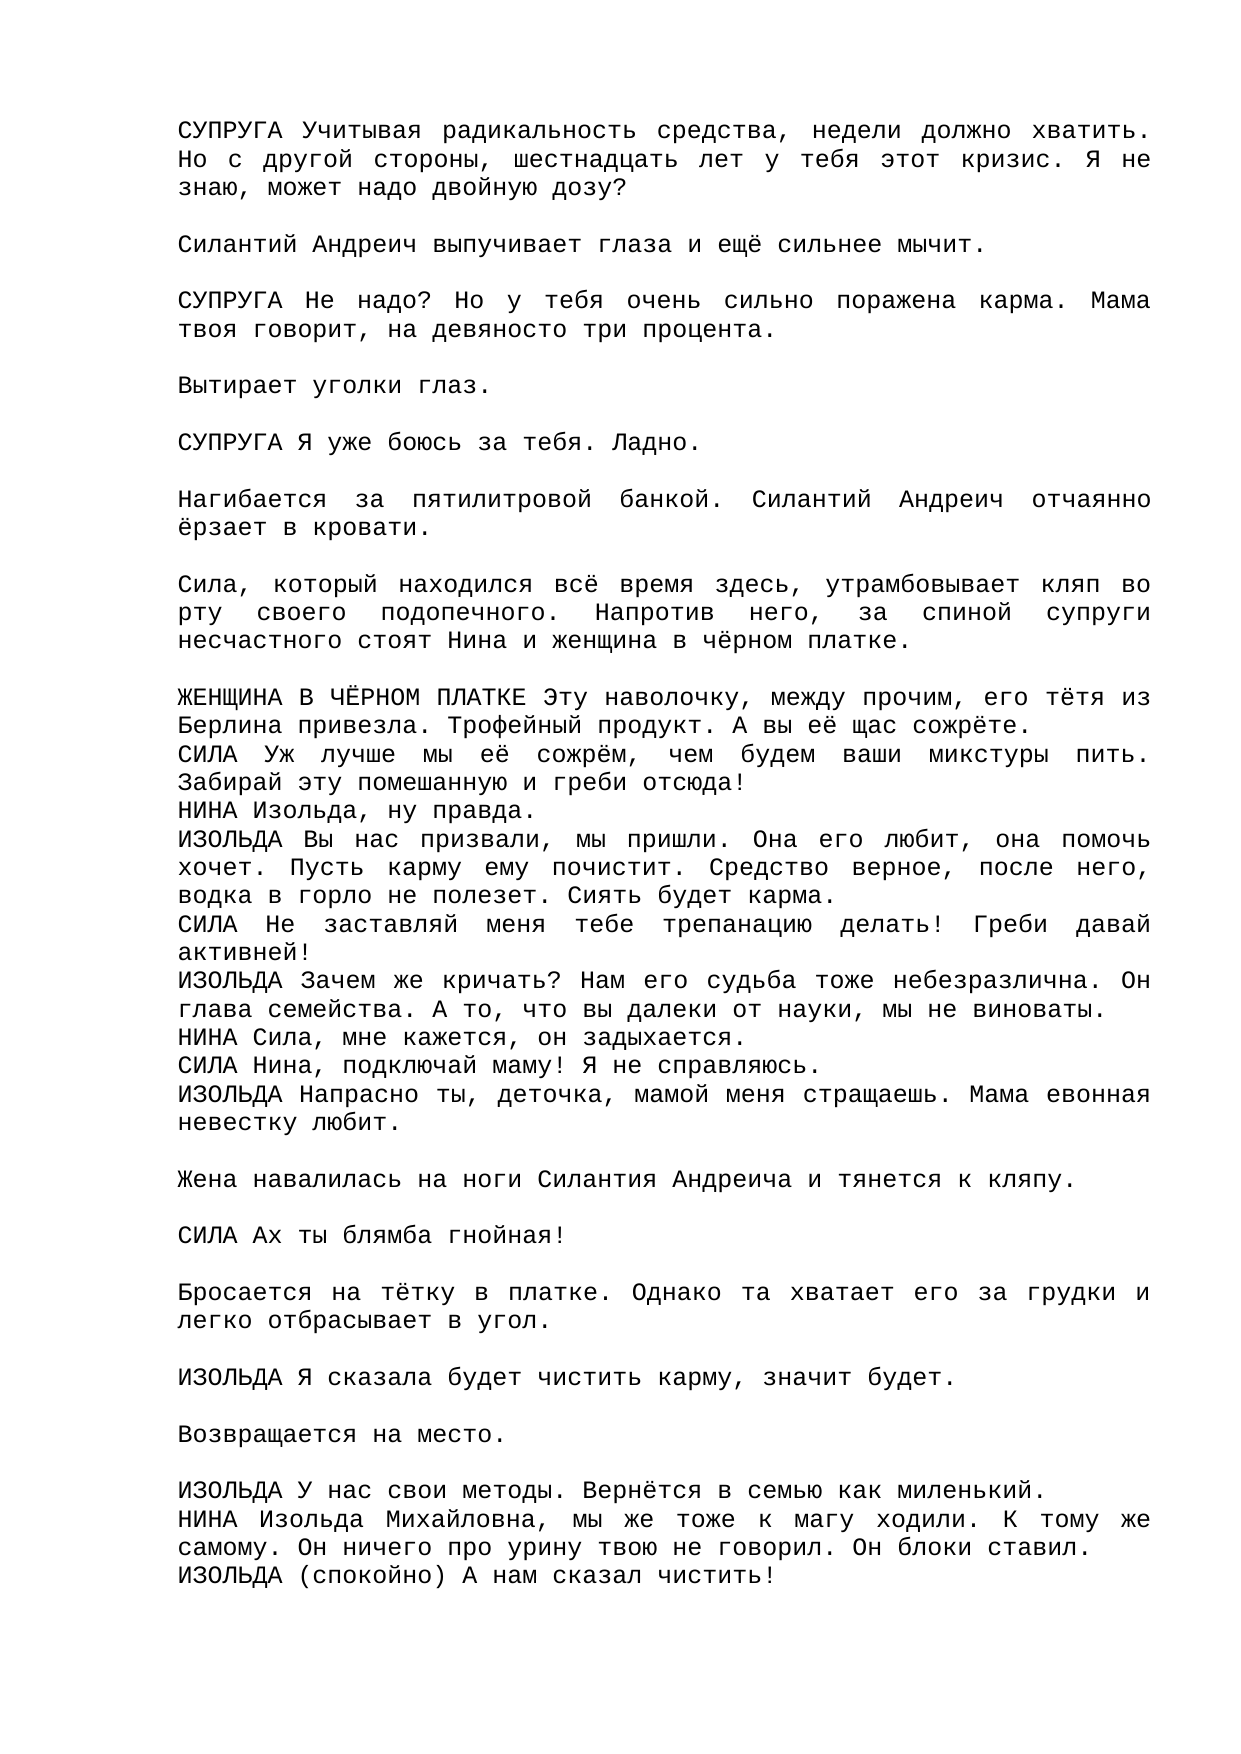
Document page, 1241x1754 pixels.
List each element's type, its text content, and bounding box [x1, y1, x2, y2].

text СИЛА Ах ты блямба гнойная! [177, 1223, 1152, 1251]
text ЖЕНЩИНА В ЧЁРНОМ ПЛАТКЕ Эту наволочку, между прочим, его тётя из Берлина привезла. Трофейный продукт. А вы её щас сожрёте. [177, 685, 1152, 741]
text ИЗОЛЬДА Вы нас призвали, мы пришли. Она его любит, она помочь хочет. Пусть карму ему почистит. Средство верное, после него, водка в горло не полезет. Сиять будет карма. [177, 826, 1152, 911]
text СИЛА Нина, подключай маму! Я не справляюсь. [177, 1053, 1152, 1081]
text ИЗОЛЬДА Я сказала будет чистить карму, значит будет. [177, 1365, 1152, 1393]
text Жена навалилась на ноги Силантия Андреича и тянется к кляпу. [177, 1166, 1152, 1195]
text СИЛА Уж лучше мы её сожрём, чем будем ваши микстуры пить. Забирай эту помешанную и греби отсюда! [177, 741, 1152, 798]
text Сила, который находился всё время здесь, утрамбовывает кляп во рту своего подопечного. Напротив него, за спиной супруги несчастного стоят Нина и женщина в чёрном платке. [177, 571, 1152, 656]
text НИНА Сила, мне кажется, он задыхается. [177, 1025, 1152, 1053]
text Нагибается за пятилитровой банкой. Силантий Андреич отчаянно ёрзает в кровати. [177, 486, 1152, 543]
text Силантий Андреич выпучивает глаза и ещё сильнее мычит. [177, 231, 1152, 260]
text СУПРУГА Учитывая радикальность средства, недели должно хватить. Но с другой стороны, шестнадцать лет у тебя этот кризис. Я не знаю, может надо двойную дозу? [177, 118, 1152, 203]
text ИЗОЛЬДА У нас свои методы. Вернётся в семью как миленький. [177, 1478, 1152, 1506]
text Вытирает уголки глаз. [177, 373, 1152, 401]
text НИНА Изольда, ну правда. [177, 798, 1152, 826]
text ИЗОЛЬДА Зачем же кричать? Нам его судьба тоже небезразлична. Он глава семейства. А то, что вы далеки от науки, мы не виноваты. [177, 968, 1152, 1025]
text НИНА Изольда Михайловна, мы же тоже к магу ходили. К тому же самому. Он ничего про урину твою не говорил. Он блоки ставил. [177, 1506, 1152, 1563]
text ИЗОЛЬДА (спокойно) А нам сказал чистить! [177, 1563, 1152, 1591]
text Бросается на тётку в платке. Однако та хватает его за грудки и легко отбрасывает в угол. [177, 1280, 1152, 1336]
text СИЛА Не заставляй меня тебе трепанацию делать! Греби давай активней! [177, 911, 1152, 968]
text Возвращается на место. [177, 1421, 1152, 1450]
text ИЗОЛЬДА Напрасно ты, деточка, мамой меня стращаешь. Мама евонная невестку любит. [177, 1081, 1152, 1138]
text СУПРУГА Я уже боюсь за тебя. Ладно. [177, 430, 1152, 458]
text СУПРУГА Не надо? Но у тебя очень сильно поражена карма. Мама твоя говорит, на девяносто три процента. [177, 288, 1152, 345]
